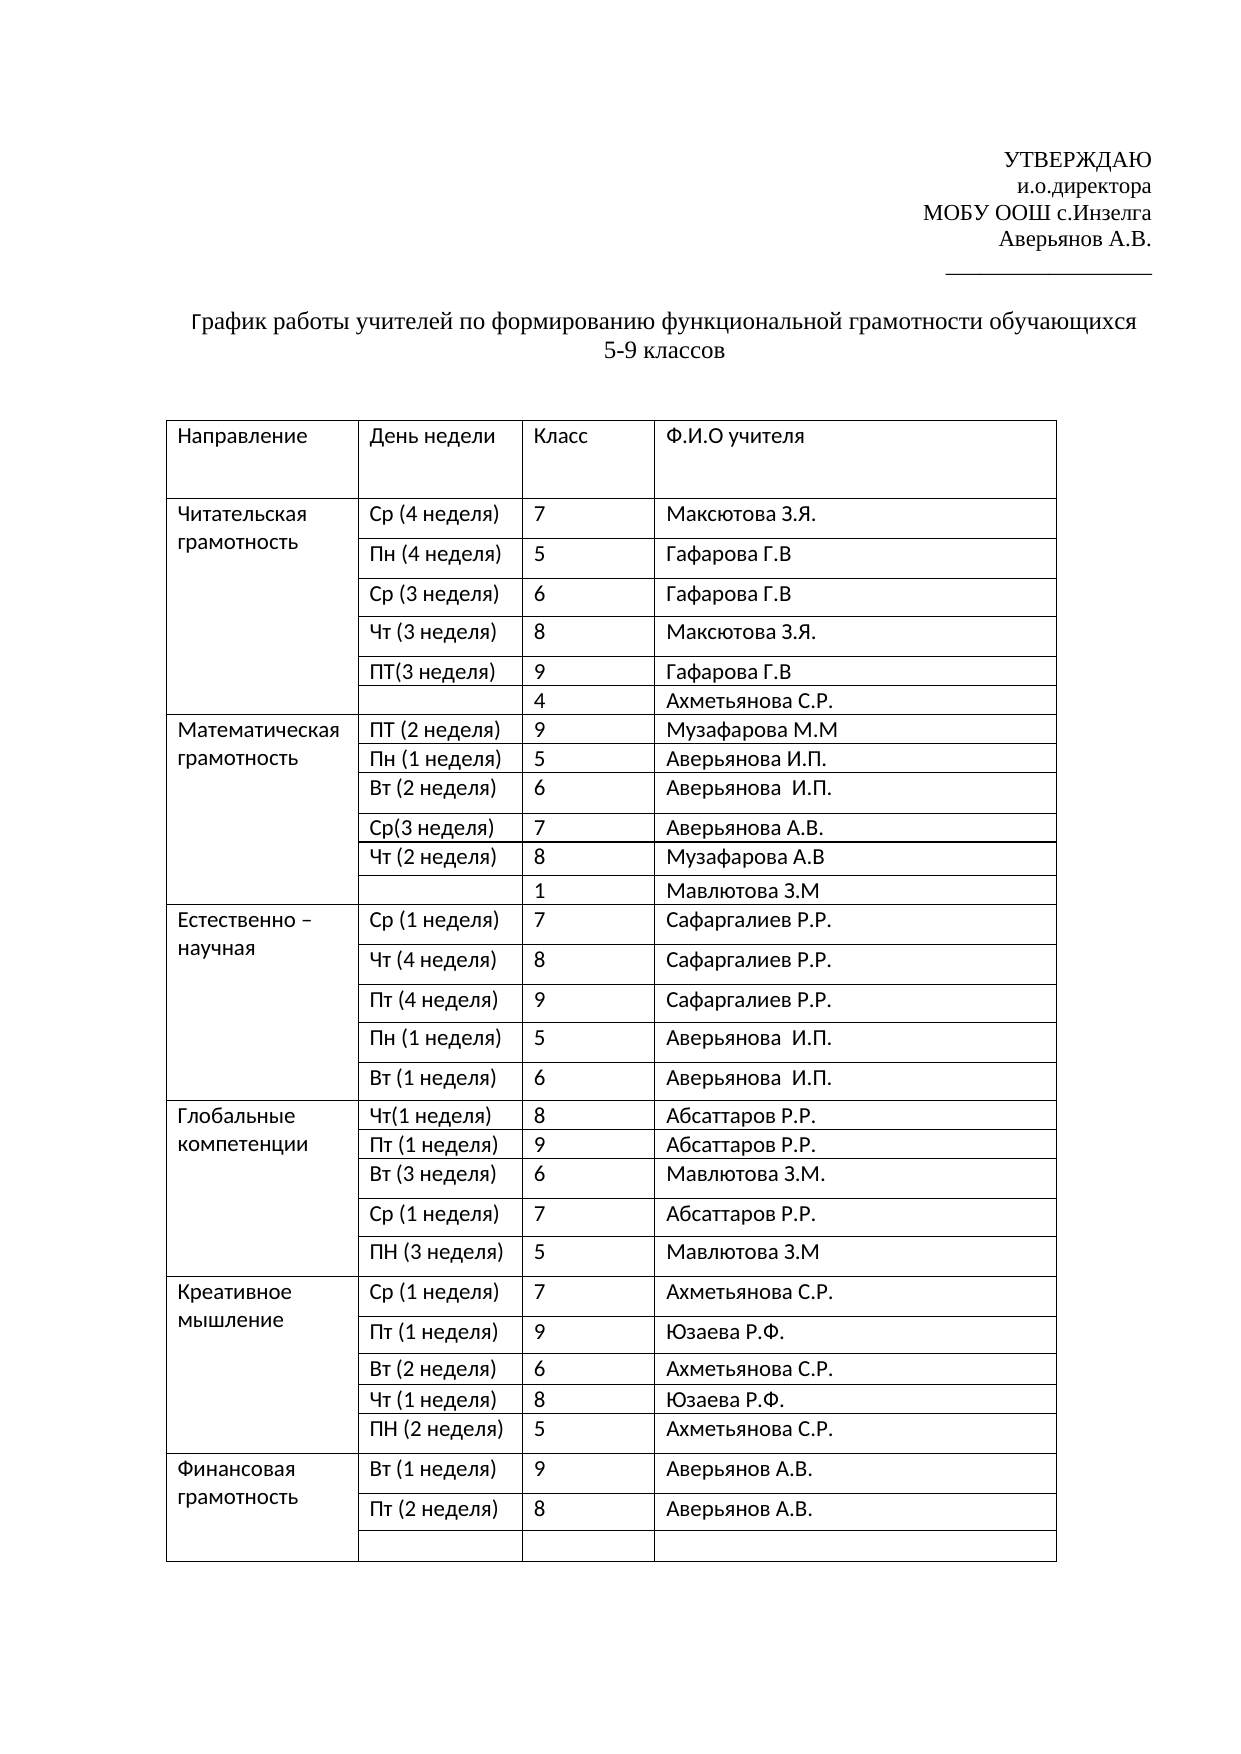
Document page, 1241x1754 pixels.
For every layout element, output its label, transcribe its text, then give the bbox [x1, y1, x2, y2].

table_cell Ср(3 неделя) [359, 814, 522, 841]
table_cell 8 [523, 945, 654, 984]
table_cell ПТ(3 неделя) [359, 657, 522, 685]
table_cell Гафарова Г.В [655, 539, 1056, 578]
table_cell Вт (2 неделя) [359, 1354, 522, 1384]
table_cell Музафарова А.В [655, 843, 1056, 875]
table_cell Абсаттаров Р.Р. [655, 1130, 1056, 1158]
table_cell [523, 1531, 654, 1561]
table_cell 6 [523, 1063, 654, 1100]
table_cell 6 [523, 1159, 654, 1198]
table_cell Абсаттаров Р.Р. [655, 1101, 1056, 1129]
table_cell Аверьянова А.В. [655, 814, 1056, 841]
table_cell 7 [523, 814, 654, 841]
table_cell 7 [523, 499, 654, 538]
table_cell Ср (4 неделя) [359, 499, 522, 538]
table_cell 7 [523, 1199, 654, 1236]
table_cell Аверьянова И.П. [655, 773, 1056, 812]
table_cell Гафарова Г.В [655, 579, 1056, 616]
table_cell Чт (3 неделя) [359, 617, 522, 656]
table_cell Пн (4 неделя) [359, 539, 522, 578]
table_cell Сафаргалиев Р.Р. [655, 905, 1056, 944]
text График работы учителей по формированию функциональной грамотности обучающихся [177, 306, 1152, 335]
table_cell Ср (1 неделя) [359, 1199, 522, 1236]
table_cell Вт (1 неделя) [359, 1063, 522, 1100]
table_cell 6 [523, 773, 654, 812]
table_cell Ср (1 неделя) [359, 1277, 522, 1316]
table_cell Мавлютова З.М. [655, 1159, 1056, 1198]
table_cell 5 [523, 744, 654, 772]
table_cell Юзаева Р.Ф. [655, 1385, 1056, 1413]
table_cell 1 [523, 876, 654, 904]
table_cell Ср (3 неделя) [359, 579, 522, 616]
table_cell Ахметьянова С.Р. [655, 1277, 1056, 1316]
table_cell [359, 686, 522, 714]
table_cell Музафарова М.М [655, 715, 1056, 743]
text Аверьянов А.В. [177, 225, 1152, 252]
table_cell Ахметьянова С.Р. [655, 1414, 1056, 1453]
table_cell Пт (1 неделя) [359, 1317, 522, 1353]
table_cell [655, 1531, 1056, 1561]
table_cell Пт (1 неделя) [359, 1130, 522, 1158]
table_cell 8 [523, 843, 654, 875]
table_cell ПТ (2 неделя) [359, 715, 522, 743]
table_cell Ахметьянова С.Р. [655, 1354, 1056, 1384]
table_cell 9 [523, 985, 654, 1022]
table_cell Мавлютова З.М [655, 876, 1056, 904]
table_cell 5 [523, 539, 654, 578]
table_cell Чт (2 неделя) [359, 843, 522, 875]
table_header День недели [359, 421, 522, 498]
table_cell 5 [523, 1414, 654, 1453]
table_cell [359, 1531, 522, 1561]
table_cell Аверьянов А.В. [655, 1454, 1056, 1493]
table_cell Максютова З.Я. [655, 617, 1056, 656]
table_cell Финансовая грамотность [167, 1454, 358, 1561]
text МОБУ ООШ с.Инзелга [177, 199, 1152, 225]
table_cell Чт (1 неделя) [359, 1385, 522, 1413]
table_cell 7 [523, 905, 654, 944]
table_cell Вт (1 неделя) [359, 1454, 522, 1493]
table_header Класс [523, 421, 654, 498]
table_cell Сафаргалиев Р.Р. [655, 945, 1056, 984]
table_cell Аверьянова И.П. [655, 1023, 1056, 1062]
table_cell 8 [523, 1385, 654, 1413]
table_cell Пн (1 неделя) [359, 1023, 522, 1062]
table_cell Пн (1 неделя) [359, 744, 522, 772]
table_header Ф.И.О учителя [655, 421, 1056, 498]
table_cell Естественно –научная [167, 905, 358, 1100]
text и.о.директора [177, 172, 1152, 199]
text 5-9 классов [177, 335, 1152, 364]
table_cell 9 [523, 1130, 654, 1158]
table_cell Вт (2 неделя) [359, 773, 522, 812]
table_cell Аверьянова И.П. [655, 744, 1056, 772]
table_cell Гафарова Г.В [655, 657, 1056, 685]
table_cell Сафаргалиев Р.Р. [655, 985, 1056, 1022]
table_header Направление [167, 421, 358, 498]
table_cell 8 [523, 1101, 654, 1129]
table_cell 5 [523, 1023, 654, 1062]
table_cell Чт (4 неделя) [359, 945, 522, 984]
text УТВЕРЖДАЮ [177, 146, 1152, 172]
table_cell 9 [523, 1454, 654, 1493]
table_cell Аверьянов А.В. [655, 1494, 1056, 1529]
table_cell 8 [523, 617, 654, 656]
table_cell Абсаттаров Р.Р. [655, 1199, 1056, 1236]
table_cell Аверьянова И.П. [655, 1063, 1056, 1100]
table_cell 5 [523, 1237, 654, 1276]
table_cell 7 [523, 1277, 654, 1316]
table_cell Читательская грамотность [167, 499, 358, 714]
table_cell 9 [523, 1317, 654, 1353]
table_cell Глобальные компетенции [167, 1101, 358, 1276]
table_cell ПН (2 неделя) [359, 1414, 522, 1453]
table_cell Юзаева Р.Ф. [655, 1317, 1056, 1353]
text __________________ [177, 252, 1152, 278]
table_cell 4 [523, 686, 654, 714]
table_cell 6 [523, 579, 654, 616]
table_cell Мавлютова З.М [655, 1237, 1056, 1276]
table_cell ПН (3 неделя) [359, 1237, 522, 1276]
table_cell Пт (4 неделя) [359, 985, 522, 1022]
table_cell Пт (2 неделя) [359, 1494, 522, 1529]
table_cell Максютова З.Я. [655, 499, 1056, 538]
table_cell 8 [523, 1494, 654, 1529]
table_cell Ахметьянова С.Р. [655, 686, 1056, 714]
table_cell Ср (1 неделя) [359, 905, 522, 944]
table_cell Креативное мышление [167, 1277, 358, 1453]
table_cell 6 [523, 1354, 654, 1384]
table_cell Вт (3 неделя) [359, 1159, 522, 1198]
table_cell 9 [523, 715, 654, 743]
table_cell [359, 876, 522, 904]
table_cell Чт(1 неделя) [359, 1101, 522, 1129]
table_cell Математическая грамотность [167, 715, 358, 904]
table_cell 9 [523, 657, 654, 685]
